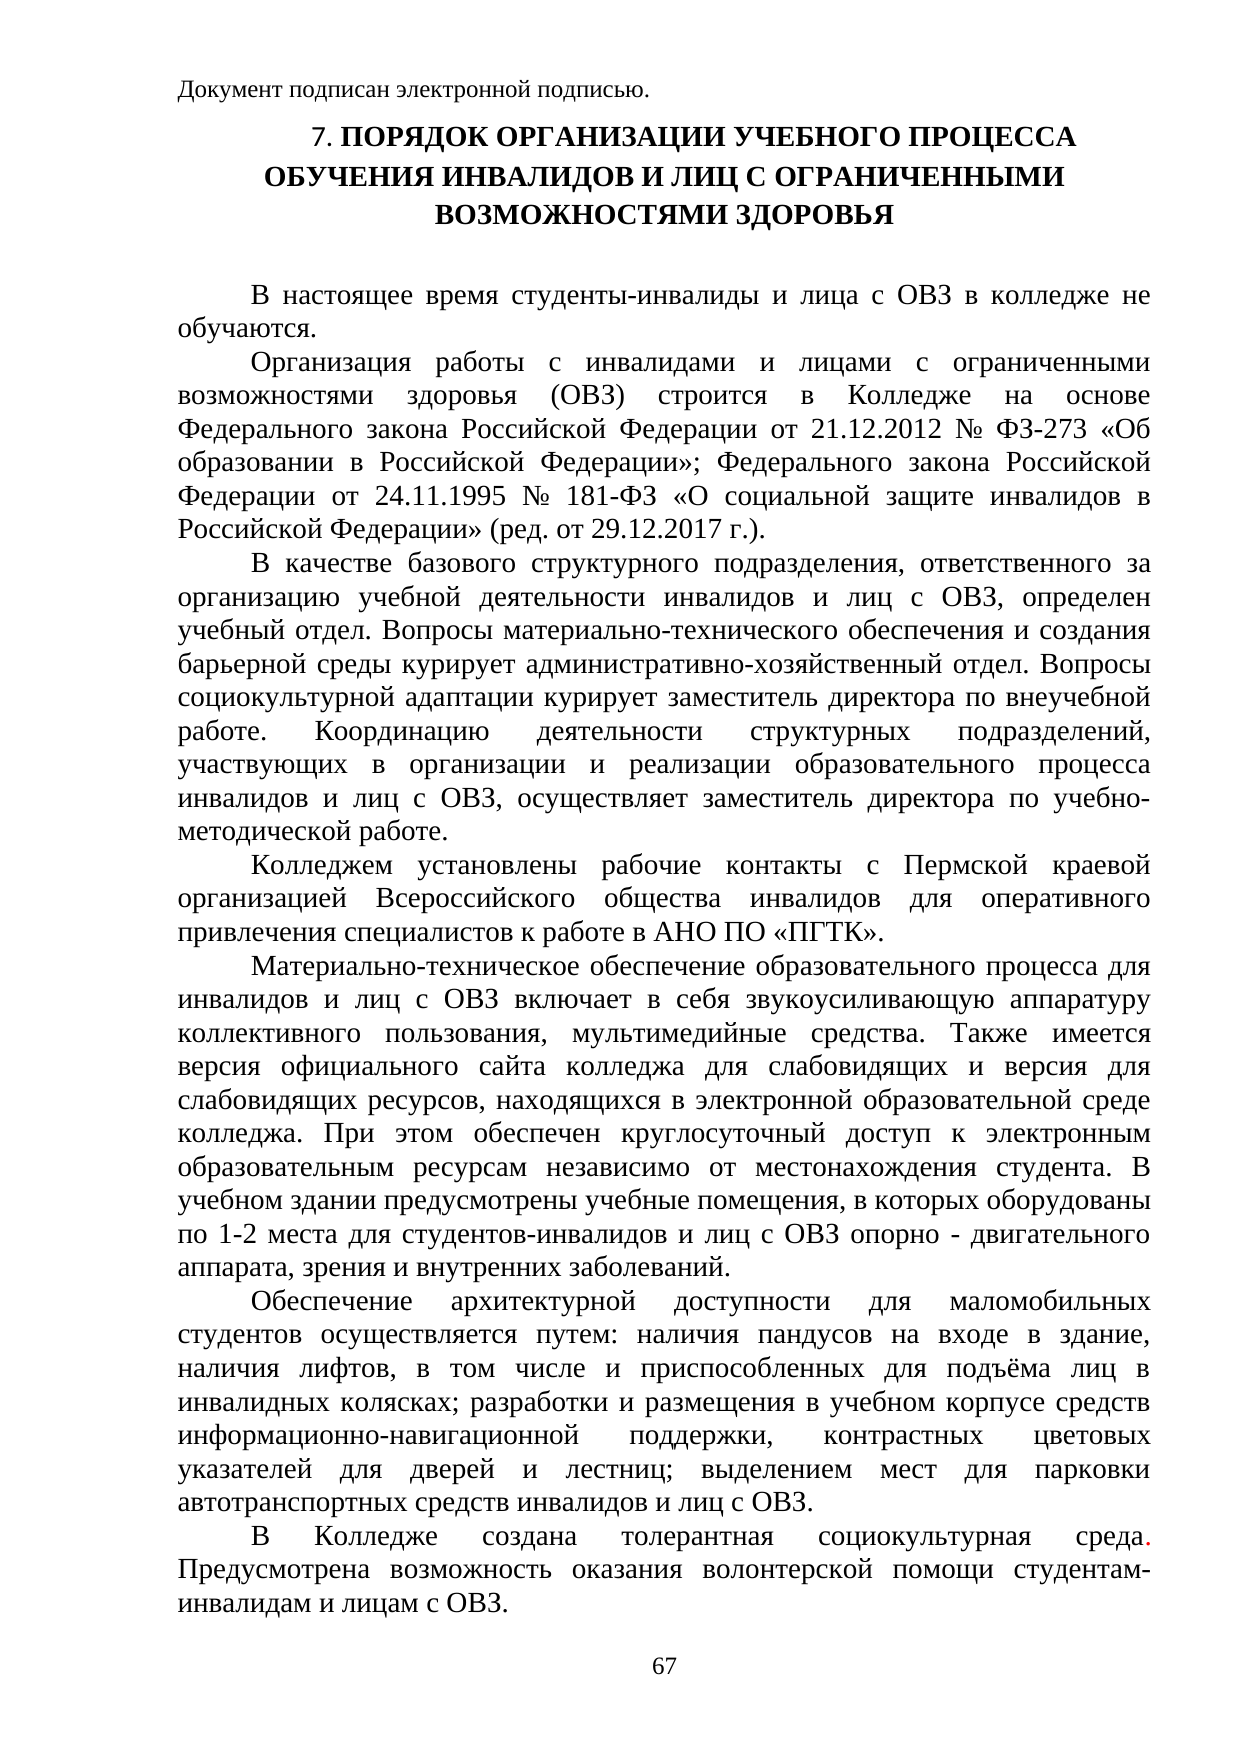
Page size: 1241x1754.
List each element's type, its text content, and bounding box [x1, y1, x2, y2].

text Колледжем установлены рабочие контакты с Пермской краевой организацией Всероссийского общества инвалидов для оперативного привлечения специалистов к работе в АНО ПО «ПГТК». [177, 847, 1152, 948]
text Организация работы с инвалидами и лицами с ограниченными возможностями здоровья (ОВЗ) строится в Колледже на основе Федерального закона Российской Федерации от 21.12.2012 № ФЗ-273 «Об образовании в Российской Федерации»; Федерального закона Российской Федерации от 24.11.1995 № 181-ФЗ «О социальной защите инвалидов в Российской Федерации» (ред. от 29.12.2017 г.). [177, 344, 1152, 545]
text В Колледже создана толерантная социокультурная среда. Предусмотрена возможность оказания волонтерской помощи студентам-инвалидам и лицам с ОВЗ. [177, 1518, 1152, 1618]
list ПОРЯДОК ОРГАНИЗАЦИИ УЧЕБНОГО ПРОЦЕССА ОБУЧЕНИЯ ИНВАЛИДОВ И ЛИЦ С ОГРАНИЧЕННЫМИ ВОЗМОЖНОСТЯМИ ЗДОРОВЬЯ [177, 118, 1152, 231]
list В настоящее время студенты-инвалиды и лица с ОВЗ в колледже не обучаются. [177, 277, 1152, 344]
text В качестве базового структурного подразделения, ответственного за организацию учебной деятельности инвалидов и лиц с ОВЗ, определен учебный отдел. Вопросы материально-технического обеспечения и создания барьерной среды курирует административно-хозяйственный отдел. Вопросы социокультурной адаптации курирует заместитель директора по внеучебной работе. Координацию деятельности структурных подразделений, участвующих в организации и реализации образовательного процесса инвалидов и лиц с ОВЗ, осуществляет заместитель директора по учебно-методической работе. [177, 545, 1152, 847]
text Материально-техническое обеспечение образовательного процесса для инвалидов и лиц с ОВЗ включает в себя звукоусиливающую аппаратуру коллективного пользования, мультимедийные средства. Также имеется версия официального сайта колледжа для слабовидящих и версия для слабовидящих ресурсов, находящихся в электронной образовательной среде колледжа. При этом обеспечен круглосуточный доступ к электронным образовательным ресурсам независимо от местонахождения студента. В учебном здании предусмотрены учебные помещения, в которых оборудованы по 1-2 места для студентов-инвалидов и лиц с ОВЗ опорно - двигательного аппарата, зрения и внутренних заболеваний. [177, 948, 1152, 1283]
text Обеспечение архитектурной доступности для маломобильных студентов осуществляется путем: наличия пандусов на входе в здание, наличия лифтов, в том числе и приспособленных для подъёма лиц в инвалидных колясках; разработки и размещения в учебном корпусе средств информационно-навигационной поддержки, контрастных цветовых указателей для дверей и лестниц; выделением мест для парковки автотранспортных средств инвалидов и лиц с ОВЗ. [177, 1283, 1152, 1518]
